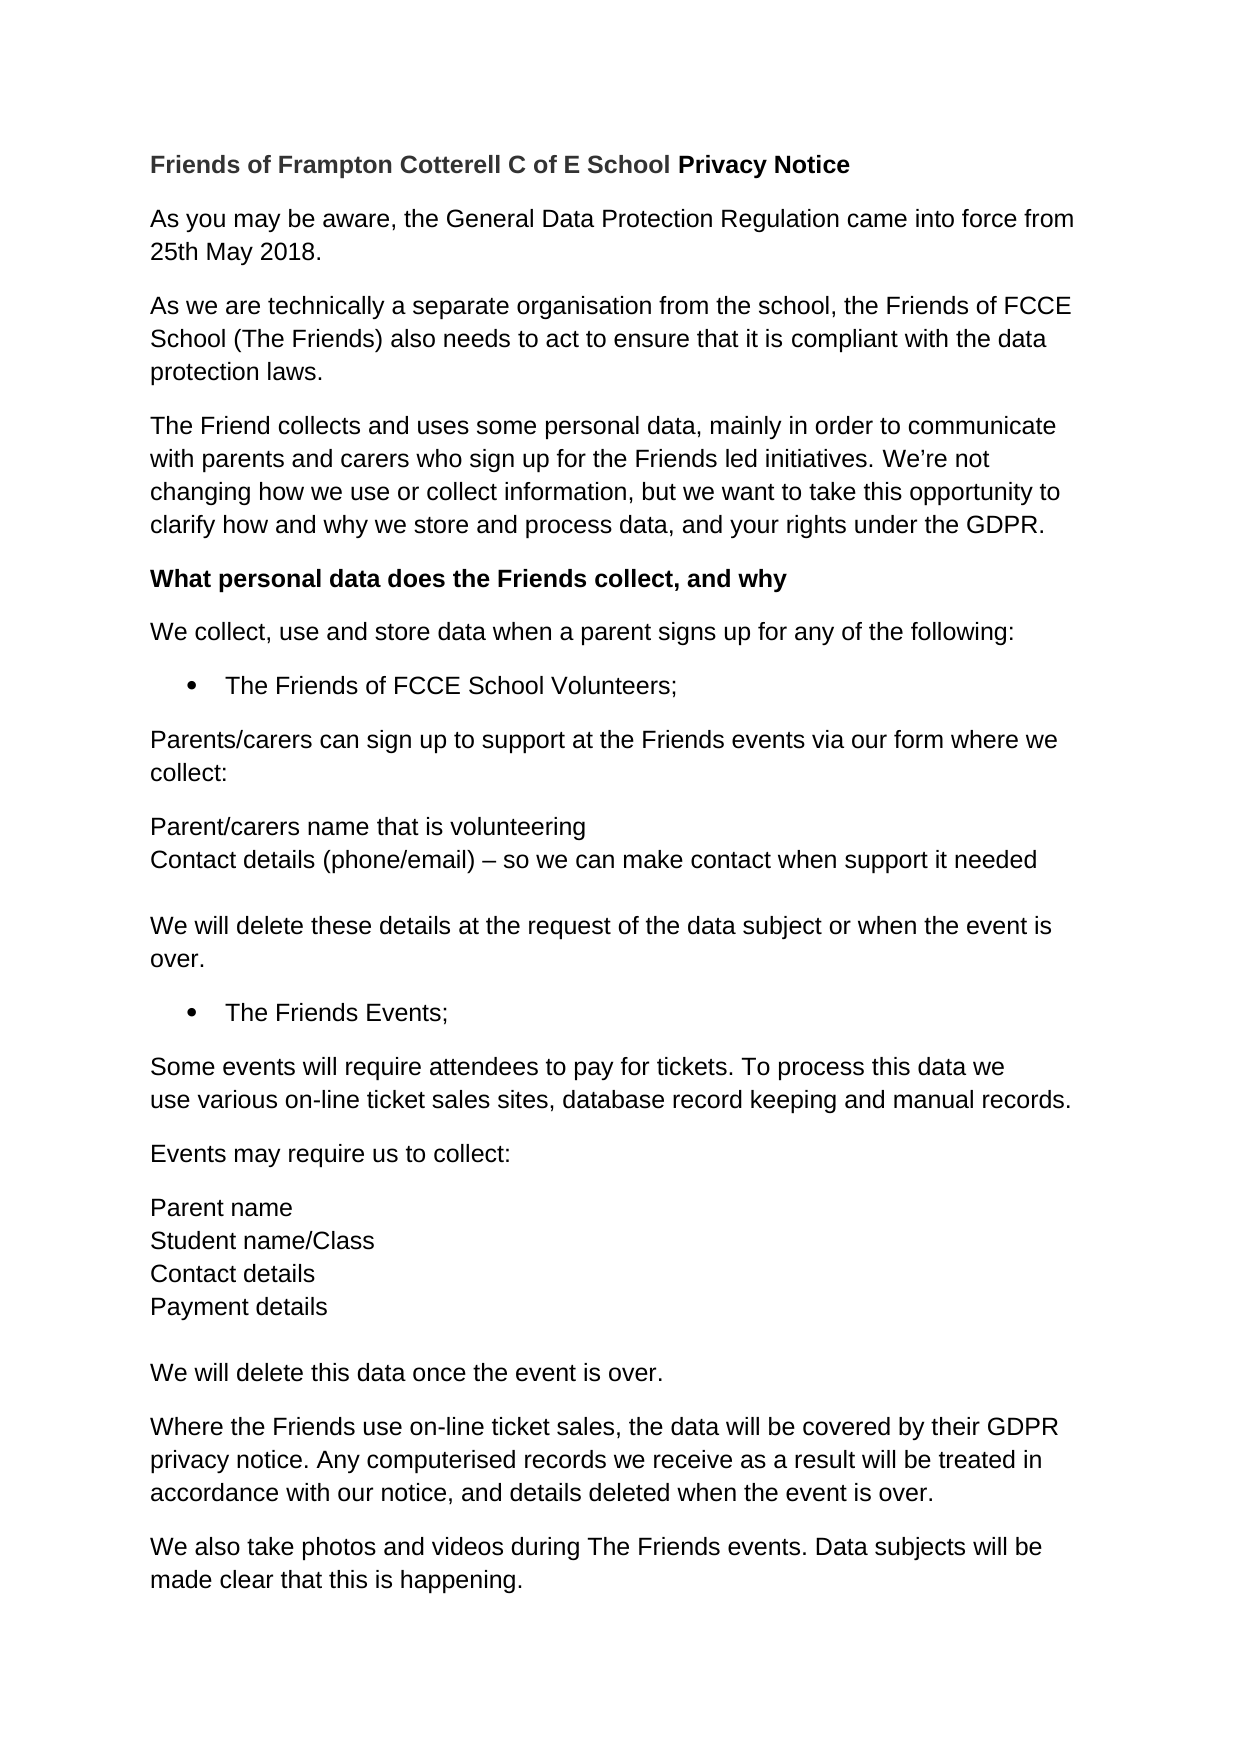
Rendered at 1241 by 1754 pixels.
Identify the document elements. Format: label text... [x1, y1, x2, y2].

text Contact details [150, 1259, 1090, 1287]
text Student name/Class [150, 1226, 1090, 1254]
list The Friends of FCCE School Volunteers; [187, 671, 1090, 700]
text Friends of Frampton Cotterell C of E School Privacy Notice [150, 150, 1090, 179]
text What personal data does the Friends collect, and why [150, 563, 1090, 592]
text Events may require us to collect: [150, 1139, 1090, 1168]
text We will delete this data once the event is over. [150, 1358, 1090, 1387]
text The Friend collects and uses some personal data, mainly in order to communicate with parents and carers who sign up for the Friends led initiatives. We’re not changing how we use or collect information, but we want to take this opportunity to clarify how and why we store and process data, and your rights under the GDPR. [150, 411, 1090, 538]
text We will delete these details at the request of the data subject or when the event is over. [150, 911, 1090, 973]
text Parent/carers name that is volunteering [150, 812, 1090, 841]
text We collect, use and store data when a parent signs up for any of the following: [150, 617, 1090, 646]
list The Friends Events; [187, 998, 1090, 1027]
text Parent name [150, 1193, 1090, 1221]
text As we are technically a separate organisation from the school, the Friends of FCCE School (The Friends) also needs to act to ensure that it is compliant with the data protection laws. [150, 291, 1090, 386]
text We also take photos and videos during The Friends events. Data subjects will be made clear that this is happening. [150, 1532, 1090, 1593]
text Payment details [150, 1292, 1090, 1321]
text Contact details (phone/email) – so we can make contact when support it needed [150, 845, 1090, 874]
text Parents/carers can sign up to support at the Friends events via our form where we collect: [150, 725, 1090, 787]
text Where the Friends use on-line ticket sales, the data will be covered by their GDPR privacy notice. Any computerised records we receive as a result will be treated in accordance with our notice, and details deleted when the event is over. [150, 1412, 1090, 1506]
text Some events will require attendees to pay for tickets. To process this data we use various on-line ticket sales sites, database record keeping and manual records. [150, 1052, 1090, 1114]
text As you may be aware, the General Data Protection Regulation came into force from 25th May 2018. [150, 204, 1090, 266]
